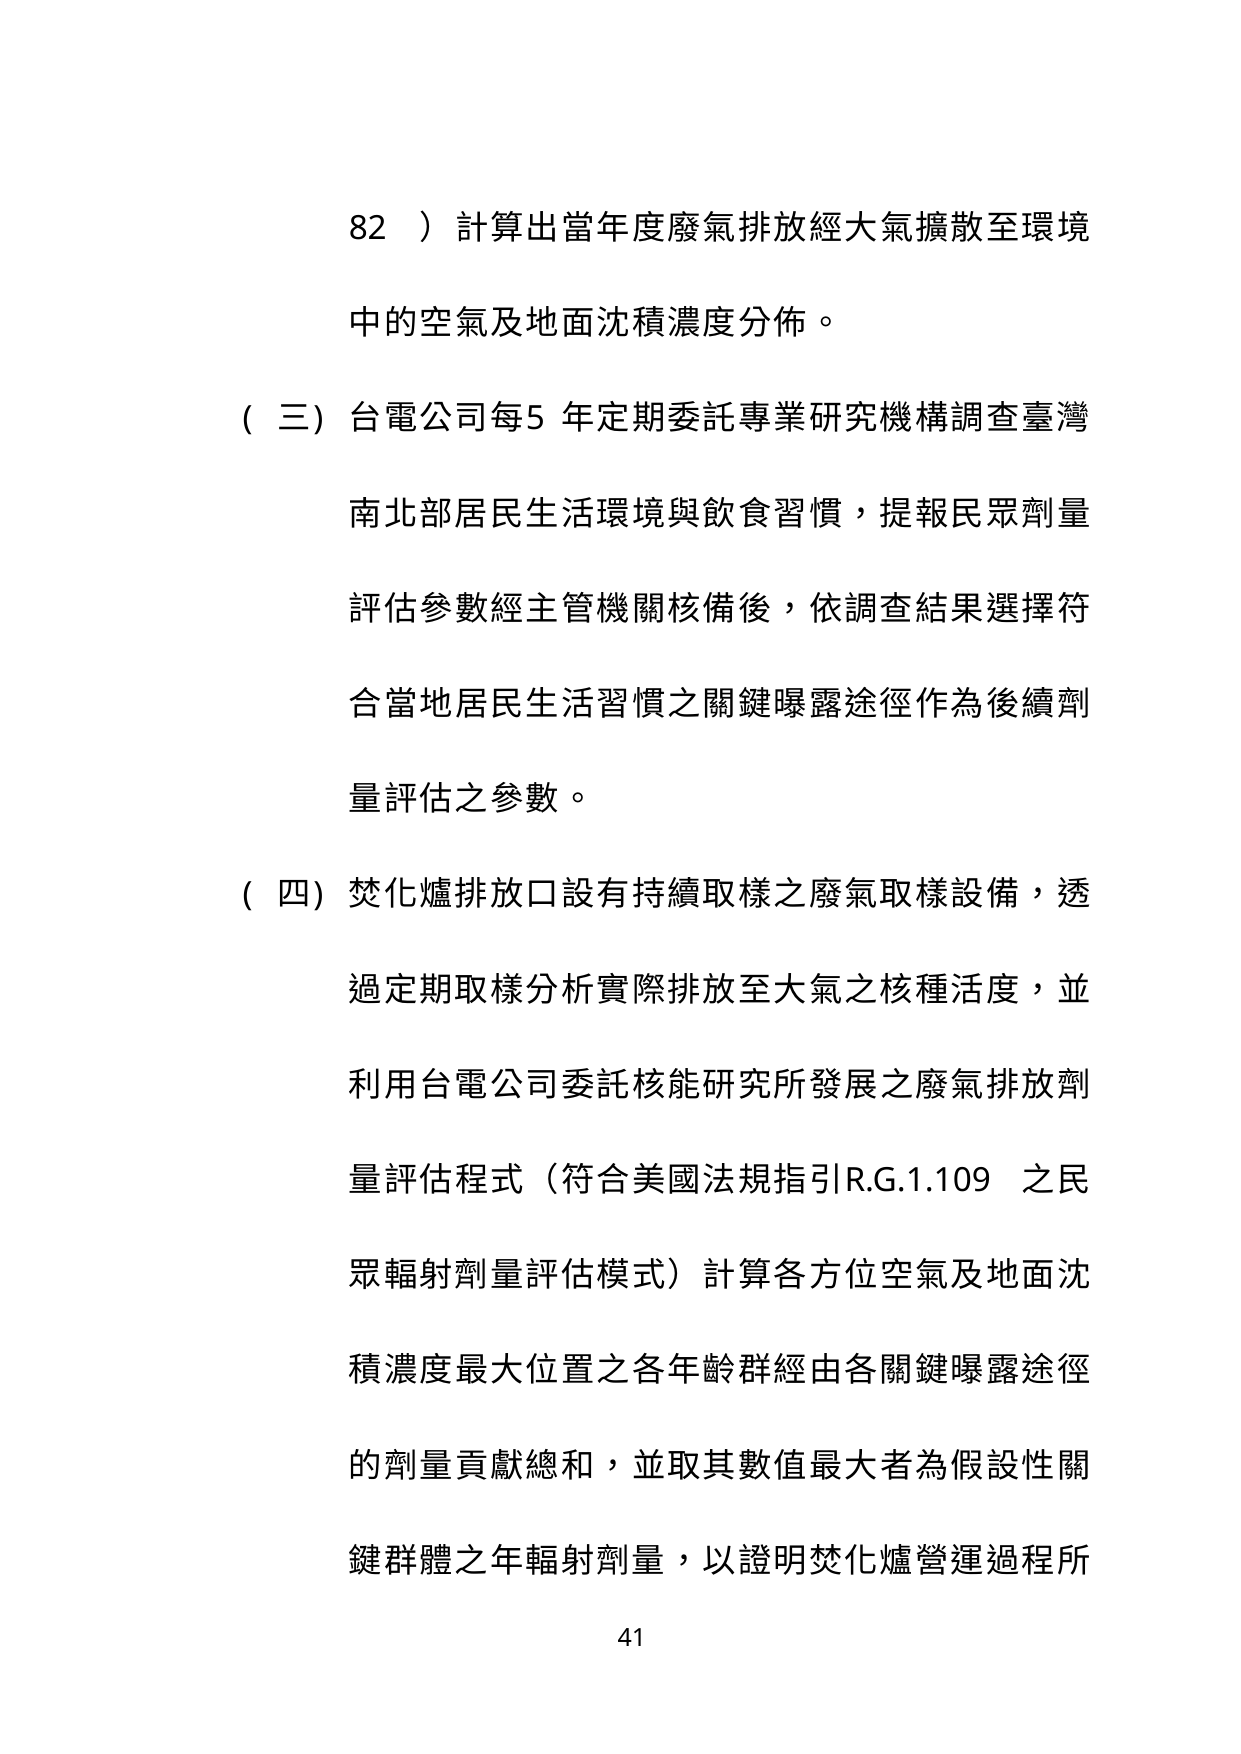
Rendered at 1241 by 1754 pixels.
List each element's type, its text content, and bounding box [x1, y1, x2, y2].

subtitle 台電公司每年收集核二、三廠氣象資料，並利用美國核管會認可之大氣擴散程式（XOQDOQ-82）計算出當年度廢氣排放經大氣擴散至環境中的空氣及地面沈積濃度分佈。 [242, 177, 1092, 368]
subtitle 台電公司每5年定期委託專業研究機構調查臺灣南北部居民生活環境與飲食習慣，提報民眾劑量評估參數經主管機關核備後，依調查結果選擇符合當地居民生活習慣之關鍵曝露途徑作為後續劑量評估之參數。 [242, 368, 1092, 844]
